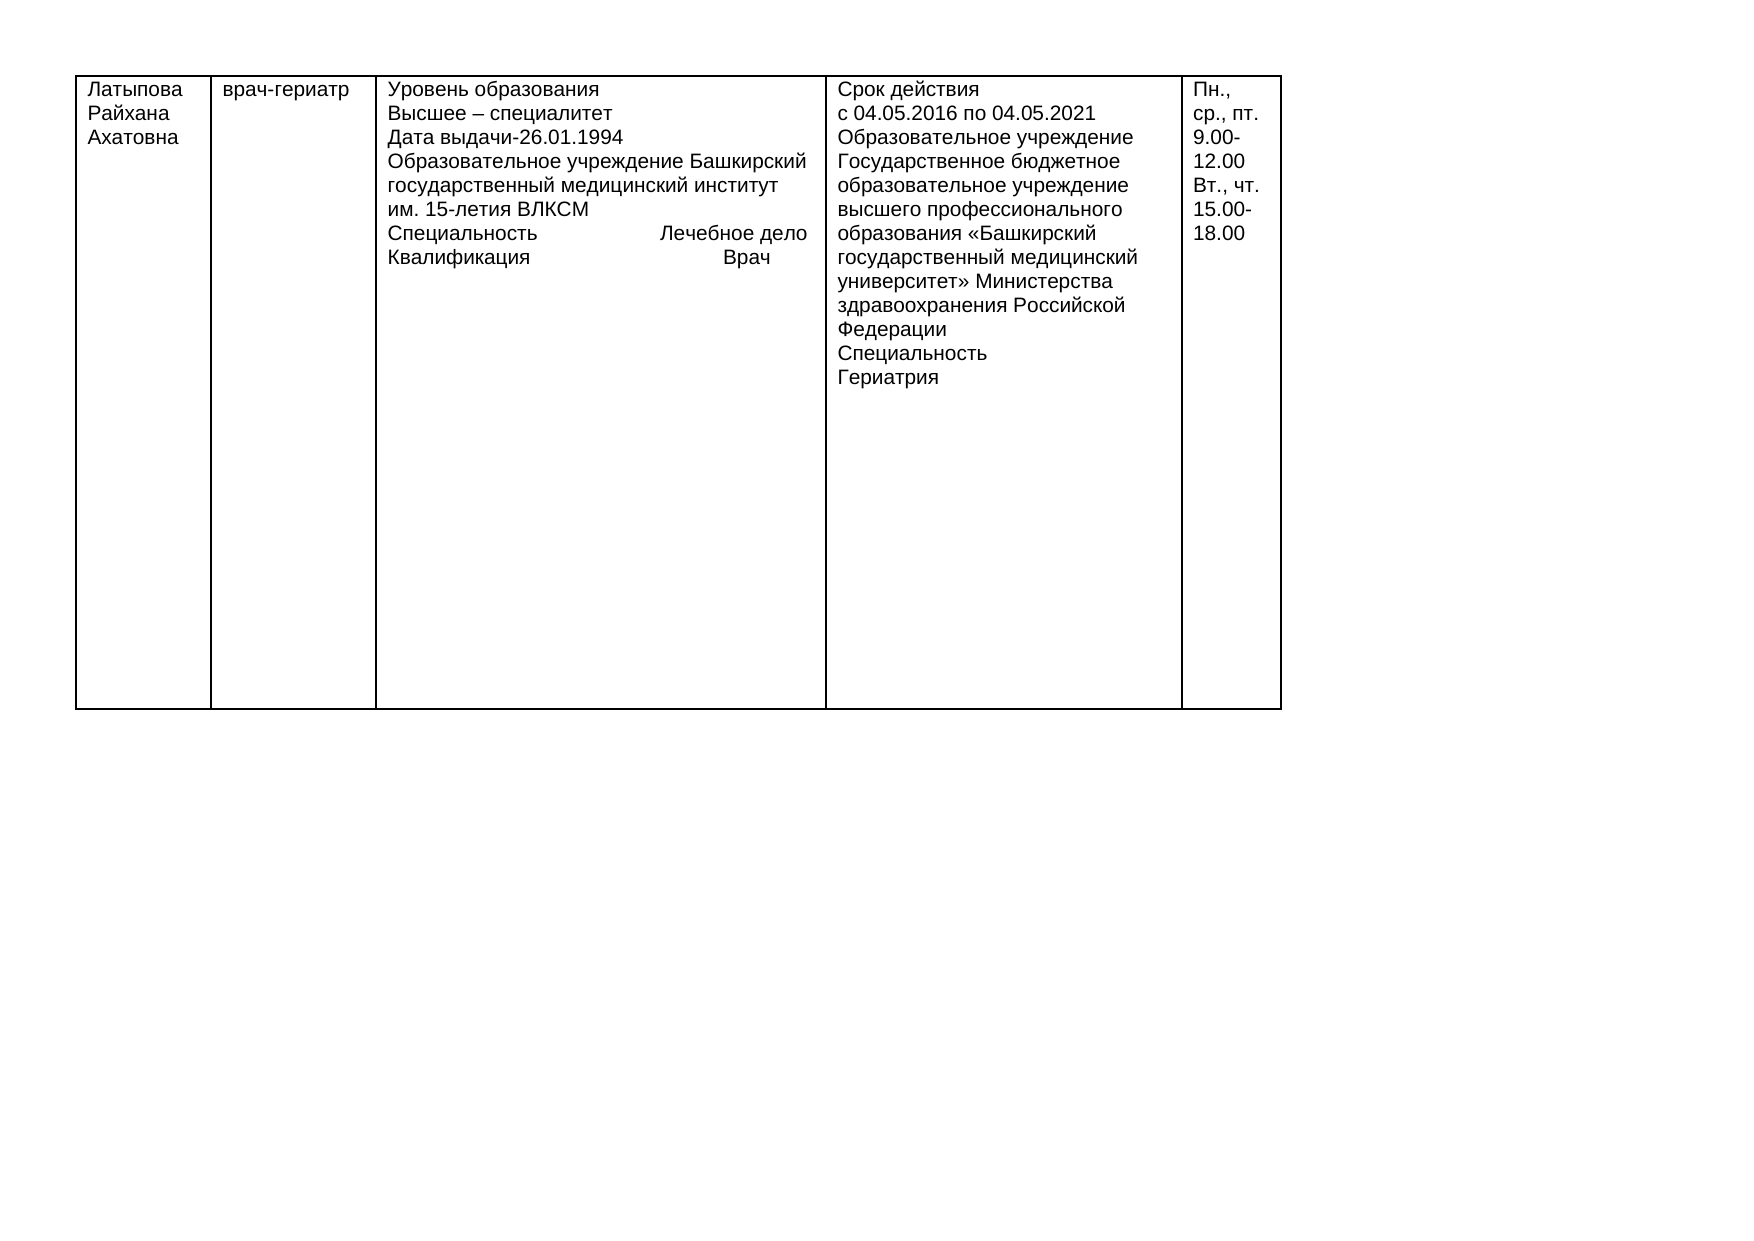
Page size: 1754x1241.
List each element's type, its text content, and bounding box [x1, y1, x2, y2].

table_cell Пн., ср., пт. 9.00-12.00 Вт., чт. 15.00-18.00 [1183, 77, 1280, 707]
table_cell Срок действия с 04.05.2016 по 04.05.2021 Образовательное учреждение Государственное бюджетное образовательное учреждение высшего профессионального образования «Башкирский государственный медицинский университет» Министерства здравоохранения Российской Федерации Специальность Гериатрия [827, 77, 1181, 707]
table_cell Уровень образования Высшее – специалитет Дата выдачи-26.01.1994 Образовательное учреждение Башкирский государственный медицинский институт им. 15-летия ВЛКСМ Специальность Лечебное дело Квалификация Врач [377, 77, 825, 707]
table_cell врач-гериатр [212, 77, 375, 707]
table_cell Латыпова Райхана Ахатовна [77, 77, 210, 707]
